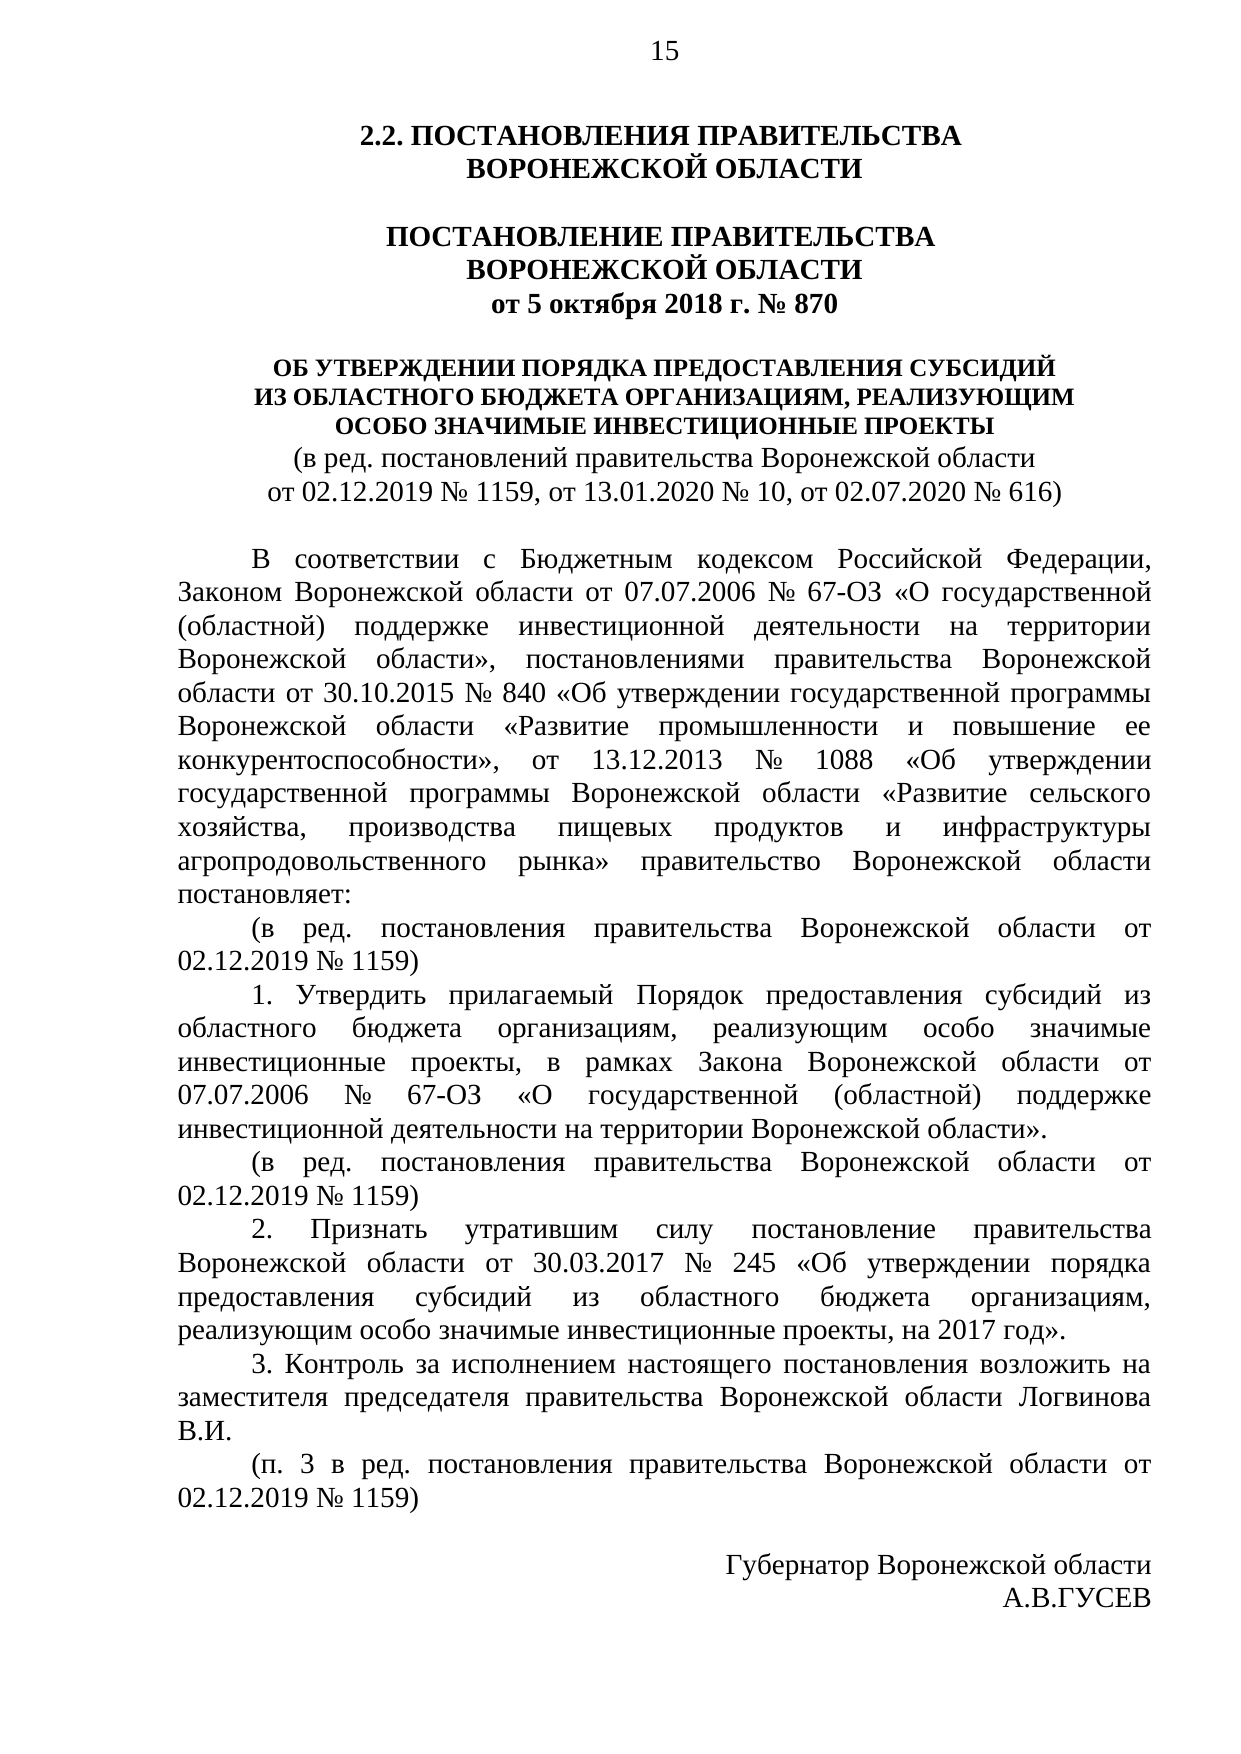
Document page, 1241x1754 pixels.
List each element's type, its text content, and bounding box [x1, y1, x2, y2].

text ИЗ ОБЛАСТНОГО БЮДЖЕТА ОРГАНИЗАЦИЯМ, РЕАЛИЗУЮЩИМ [177, 382, 1152, 411]
text (в ред. постановления правительства Воронежской области от 02.12.2019 № 1159) [177, 1144, 1152, 1212]
text Губернатор Воронежской области [177, 1547, 1152, 1581]
text ОСОБО ЗНАЧИМЫЕ ИНВЕСТИЦИОННЫЕ ПРОЕКТЫ [177, 411, 1152, 440]
text (в ред. постановления правительства Воронежской области от 02.12.2019 № 1159) [177, 910, 1152, 977]
text ОБ УТВЕРЖДЕНИИ ПОРЯДКА ПРЕДОСТАВЛЕНИЯ СУБСИДИЙ [177, 353, 1152, 382]
text (п. 3 в ред. постановления правительства Воронежской области от 02.12.2019 № 1159) [177, 1446, 1152, 1513]
text 3. Контроль за исполнением настоящего постановления возложить на заместителя председателя правительства Воронежской области Логвинова В.И. [177, 1346, 1152, 1446]
text А.В.ГУСЕВ [177, 1581, 1152, 1614]
text от 02.12.2019 № 1159, от 13.01.2020 № 10, от 02.07.2020 № 616) [177, 474, 1152, 507]
text В соответствии с Бюджетным кодексом Российской Федерации, Законом Воронежской области от 07.07.2006 № 67-ОЗ «О государственной (областной) поддержке инвестиционной деятельности на территории Воронежской области», постановлениями правительства Воронежской области от 30.10.2015 № 840 «Об утверждении государственной программы Воронежской области «Развитие промышленности и повышение ее конкурентоспособности», от 13.12.2013 № 1088 «Об утверждении государственной программы Воронежской области «Развитие сельского хозяйства, производства пищевых продуктов и инфраструктуры агропродовольственного рынка» правительство Воронежской области постановляет: [177, 541, 1152, 910]
text 2. Признать утратившим силу постановление правительства Воронежской области от 30.03.2017 № 245 «Об утверждении порядка предоставления субсидий из областного бюджета организациям, реализующим особо значимые инвестиционные проекты, на 2017 год». [177, 1212, 1152, 1346]
text 2.2. ПОСТАНОВЛЕНИЯ ПРАВИТЕЛЬСТВА ВОРОНЕЖСКОЙ ОБЛАСТИ [177, 118, 1152, 185]
text 1. Утвердить прилагаемый Порядок предоставления субсидий из областного бюджета организациям, реализующим особо значимые инвестиционные проекты, в рамках Закона Воронежской области от 07.07.2006 № 67-ОЗ «О государственной (областной) поддержке инвестиционной деятельности на территории Воронежской области». [177, 977, 1152, 1144]
text от 5 октября 2018 г. № 870 [177, 286, 1152, 320]
text (в ред. постановлений правительства Воронежской области [177, 440, 1152, 473]
text ПОСТАНОВЛЕНИЕ ПРАВИТЕЛЬСТВА ВОРОНЕЖСКОЙ ОБЛАСТИ [177, 219, 1152, 286]
